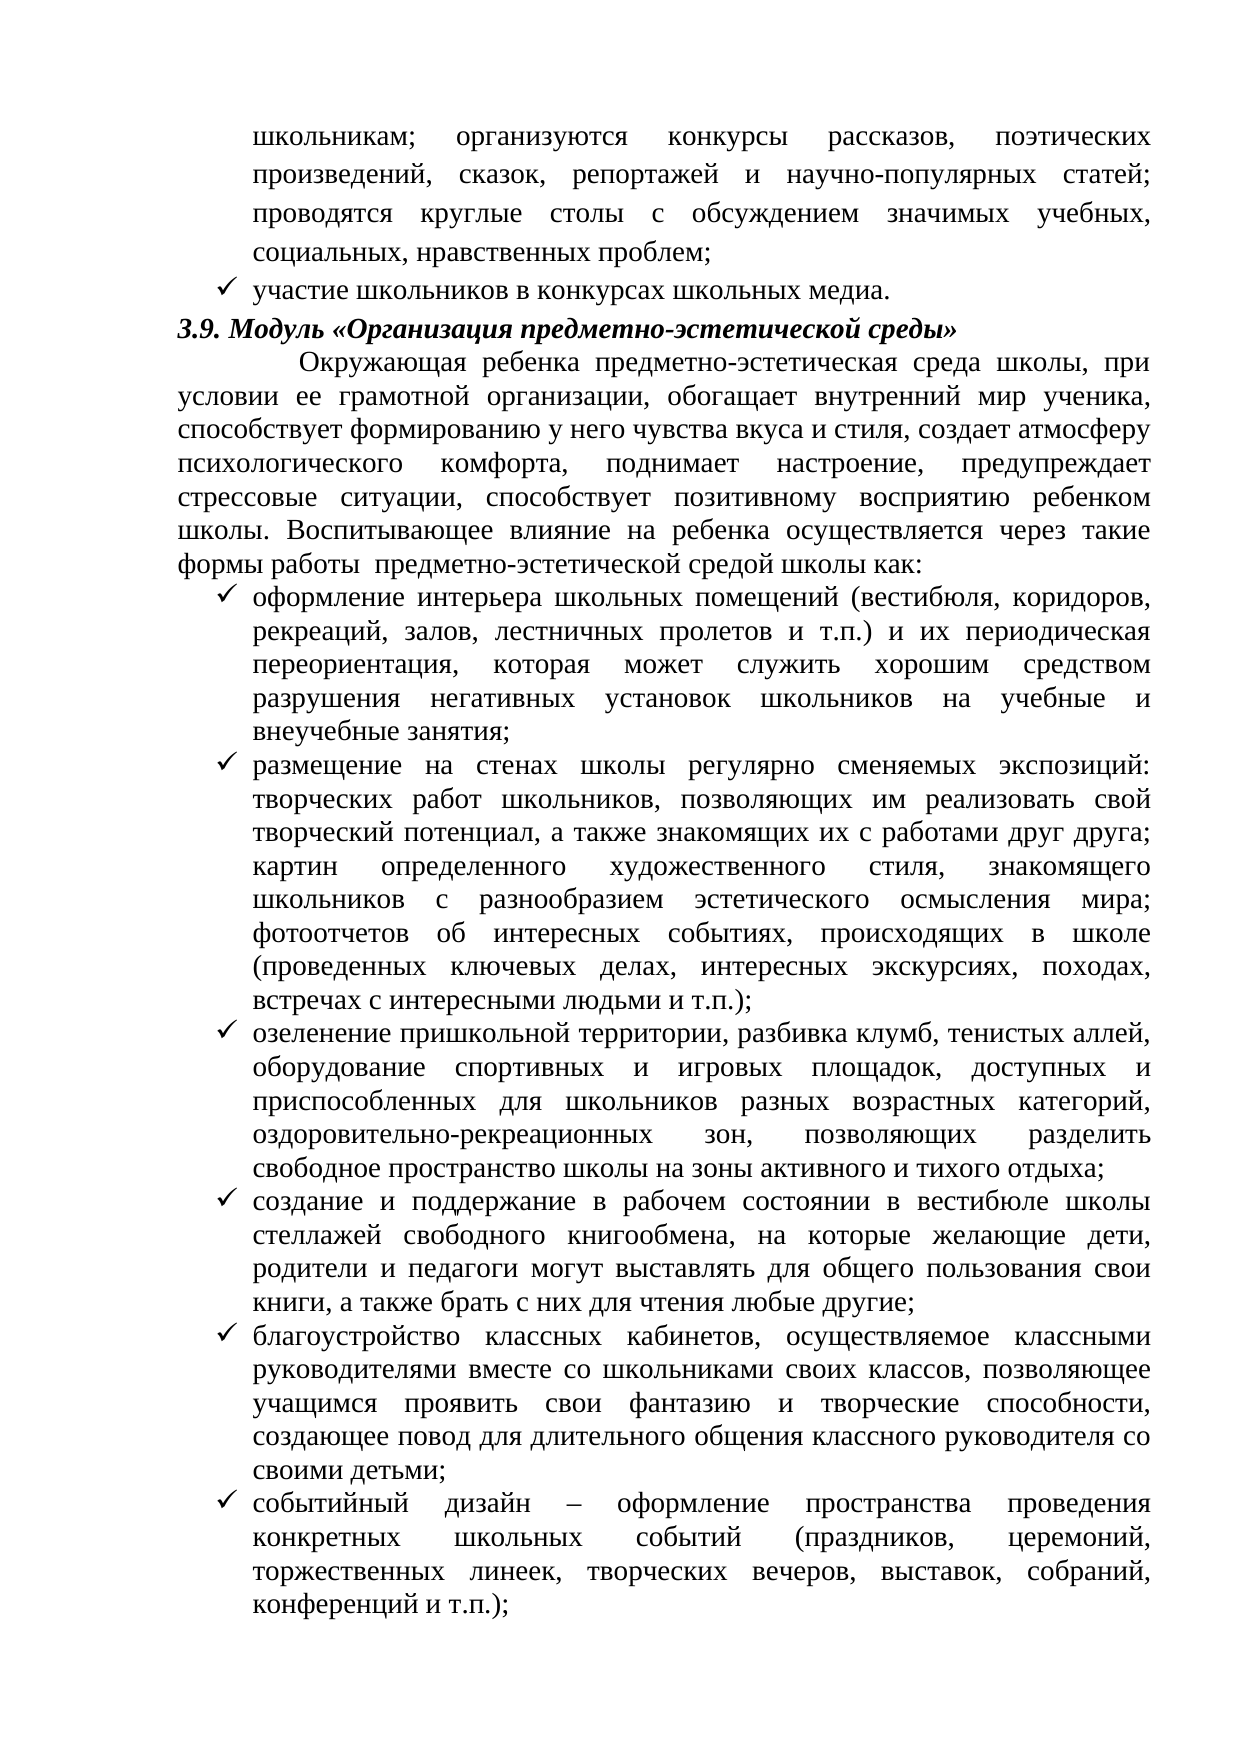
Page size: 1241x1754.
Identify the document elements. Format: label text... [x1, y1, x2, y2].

list благоустройство классных кабинетов, осуществляемое классными руководителями вместе со школьниками своих классов, позволяющее учащимся проявить свои фантазию и творческие способности, создающее повод для длительного общения классного руководителя со своими детьми; [215, 1318, 1152, 1485]
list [215, 118, 1152, 267]
list событийный дизайн – оформление пространства проведения конкретных школьных событий (праздников, церемоний, торжественных линеек, творческих вечеров, выставок, собраний, конференций и т.п.); [215, 1485, 1152, 1620]
text Окружающая ребенка предметно-эстетическая среда школы, при условии ее грамотной организации, обогащает внутренний мир ученика, способствует формированию у него чувства вкуса и стиля, создает атмосферу психологического комфорта, поднимает настроение, предупреждает стрессовые ситуации, способствует позитивному восприятию ребенком школы. Воспитывающее влияние на ребенка осуществляется через такие формы работы предметно-эстетической средой школы как: [177, 344, 1152, 579]
list размещение на стенах школы регулярно сменяемых экспозиций: творческих работ школьников, позволяющих им реализовать свой творческий потенциал, а также знакомящих их с работами друг друга; картин определенного художественного стиля, знакомящего школьников с разнообразием эстетического осмысления мира; фотоотчетов об интересных событиях, происходящих в школе (проведенных ключевых делах, интересных экскурсиях, походах, встречах с интересными людьми и т.п.); [215, 747, 1152, 1016]
list создание и поддержание в рабочем состоянии в вестибюле школы стеллажей свободного книгообмена, на которые желающие дети, родители и педагоги могут выставлять для общего пользования свои книги, а также брать с них для чтения любые другие; [215, 1183, 1152, 1318]
list озеленение пришкольной территории, разбивка клумб, тенистых аллей, оборудование спортивных и игровых площадок, доступных и приспособленных для школьников разных возрастных категорий, оздоровительно-рекреационных зон, позволяющих разделить свободное пространство школы на зоны активного и тихого отдыха; [215, 1016, 1152, 1183]
list участие школьников в конкурсах школьных медиа. [215, 272, 1152, 306]
text 3.9. Модуль «Организация предметно-эстетической среды» [177, 311, 1152, 344]
list оформление интерьера школьных помещений (вестибюля, коридоров, рекреаций, залов, лестничных пролетов и т.п.) и их периодическая переориентация, которая может служить хорошим средством разрушения негативных установок школьников на учебные и внеучебные занятия; [215, 579, 1152, 747]
